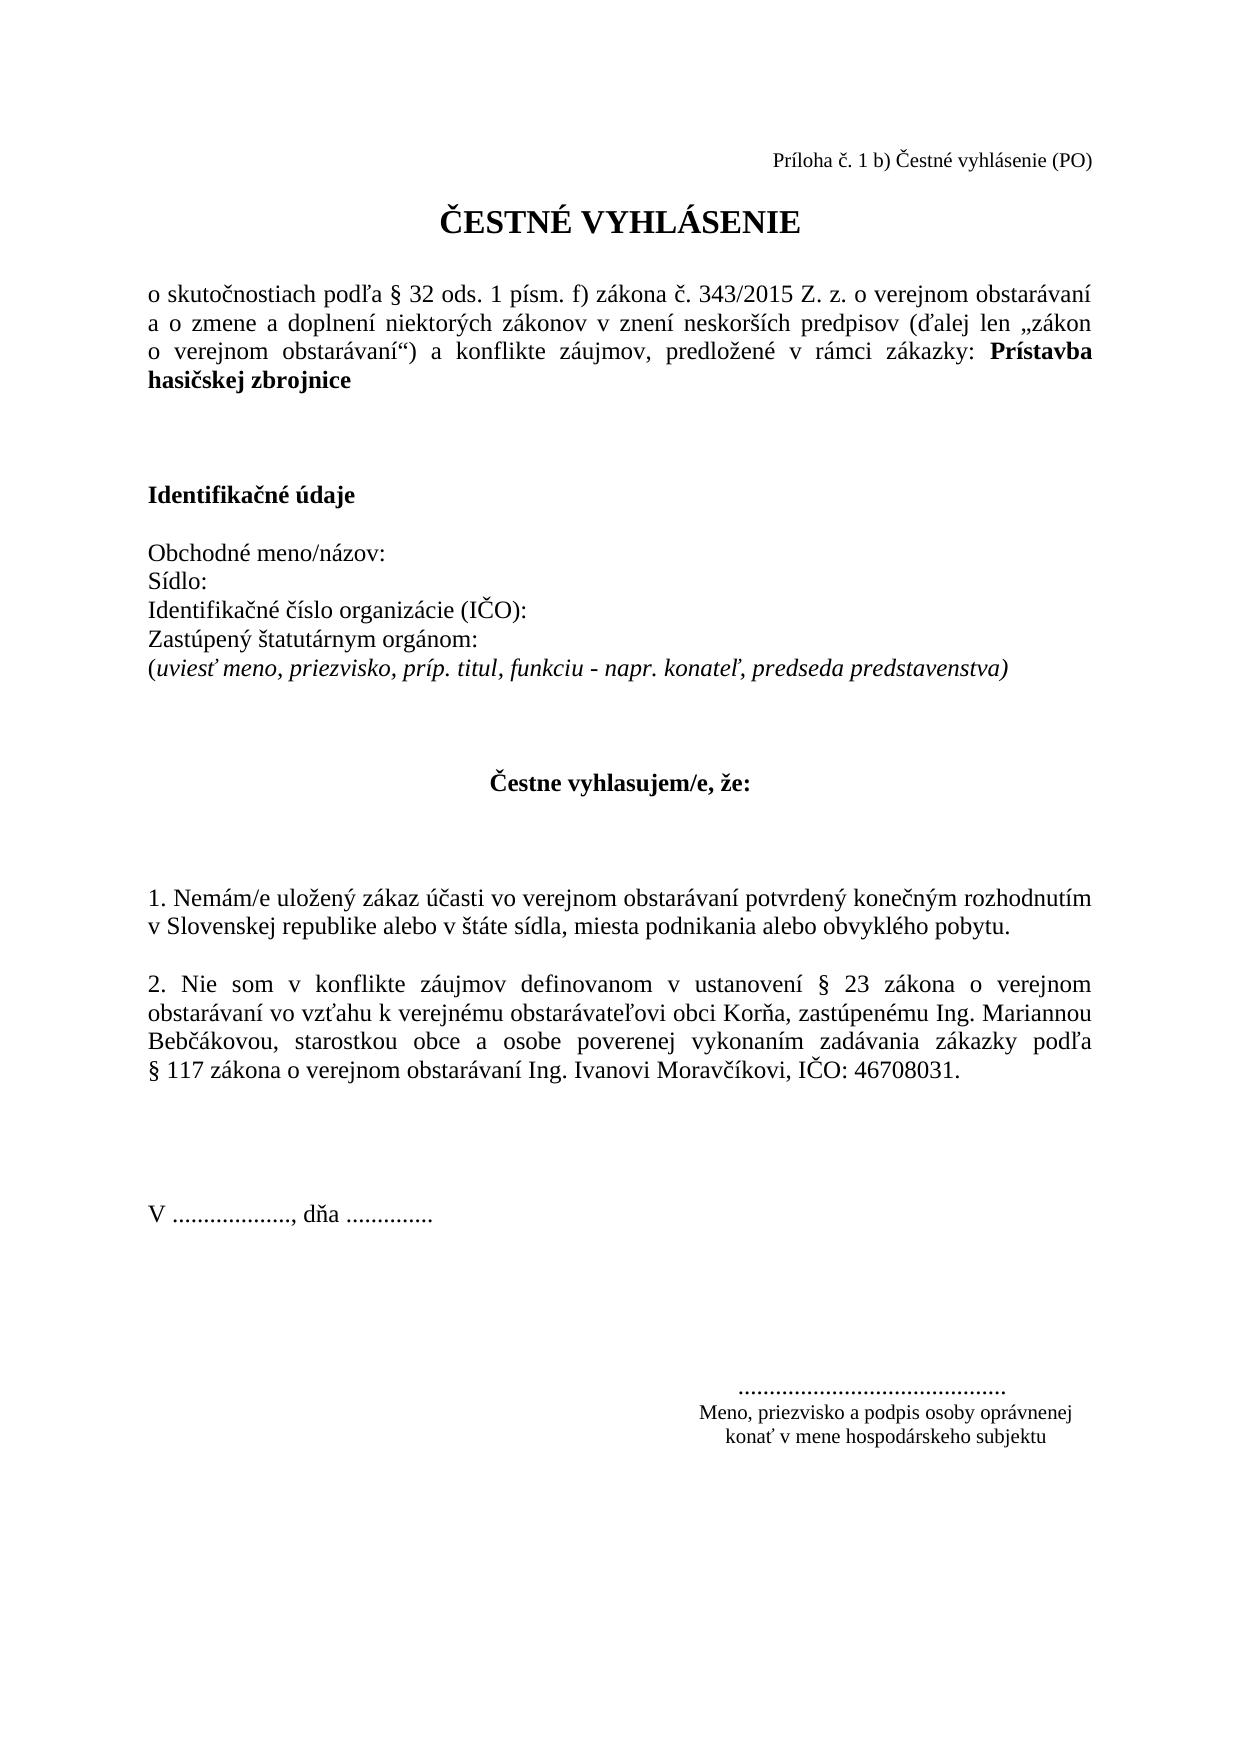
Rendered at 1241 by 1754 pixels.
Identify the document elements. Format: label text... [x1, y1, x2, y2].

text Obchodné meno/názov: [148, 538, 1093, 566]
text Meno, priezvisko a podpis osoby oprávnenej konať v mene hospodárskeho subjektu [679, 1400, 1093, 1448]
text 1. Nemám/e uložený zákaz účasti vo verejnom obstarávaní potvrdený konečným rozhodnutím v Slovenskej republike alebo v štáte sídla, miesta podnikania alebo obvyklého pobytu. [148, 883, 1093, 940]
text Zastúpený štatutárnym orgánom: [148, 624, 1093, 653]
text ........................................... [148, 1371, 1093, 1400]
text V ..................., dňa .............. [148, 1199, 1093, 1228]
text Čestne vyhlasujem/e, že: [148, 768, 1093, 796]
text Príloha č. 1 b) Čestné vyhlásenie (PO) [148, 148, 1093, 172]
text o skutočnostiach podľa § 32 ods. 1 písm. f) zákona č. 343/2015 Z. z. o verejnom obstarávaní a o zmene a doplnení niektorých zákonov v znení neskorších predpisov (ďalej len „zákon o verejnom obstarávaní“) a konflikte záujmov, predložené v rámci zákazky: Prístavba hasičskej zbrojnice [148, 279, 1093, 394]
text 2. Nie som v konflikte záujmov definovanom v ustanovení § 23 zákona o verejnom obstarávaní vo vzťahu k verejnému obstarávateľovi obci Korňa, zastúpenému Ing. Mariannou Bebčákovou, starostkou obce a osobe poverenej vykonaním zadávania zákazky podľa § 117 zákona o verejnom obstarávaní Ing. Ivanovi Moravčíkovi, IČO: 46708031. [148, 969, 1093, 1084]
text ČESTNÉ VYHLÁSENIE [148, 202, 1093, 241]
text Identifikačné číslo organizácie (IČO): [148, 595, 1093, 624]
text Identifikačné údaje [148, 480, 1093, 509]
text Sídlo: [148, 566, 1093, 595]
text (uviesť meno, priezvisko, príp. titul, funkciu - napr. konateľ, predseda predstavenstva) [148, 653, 1093, 681]
